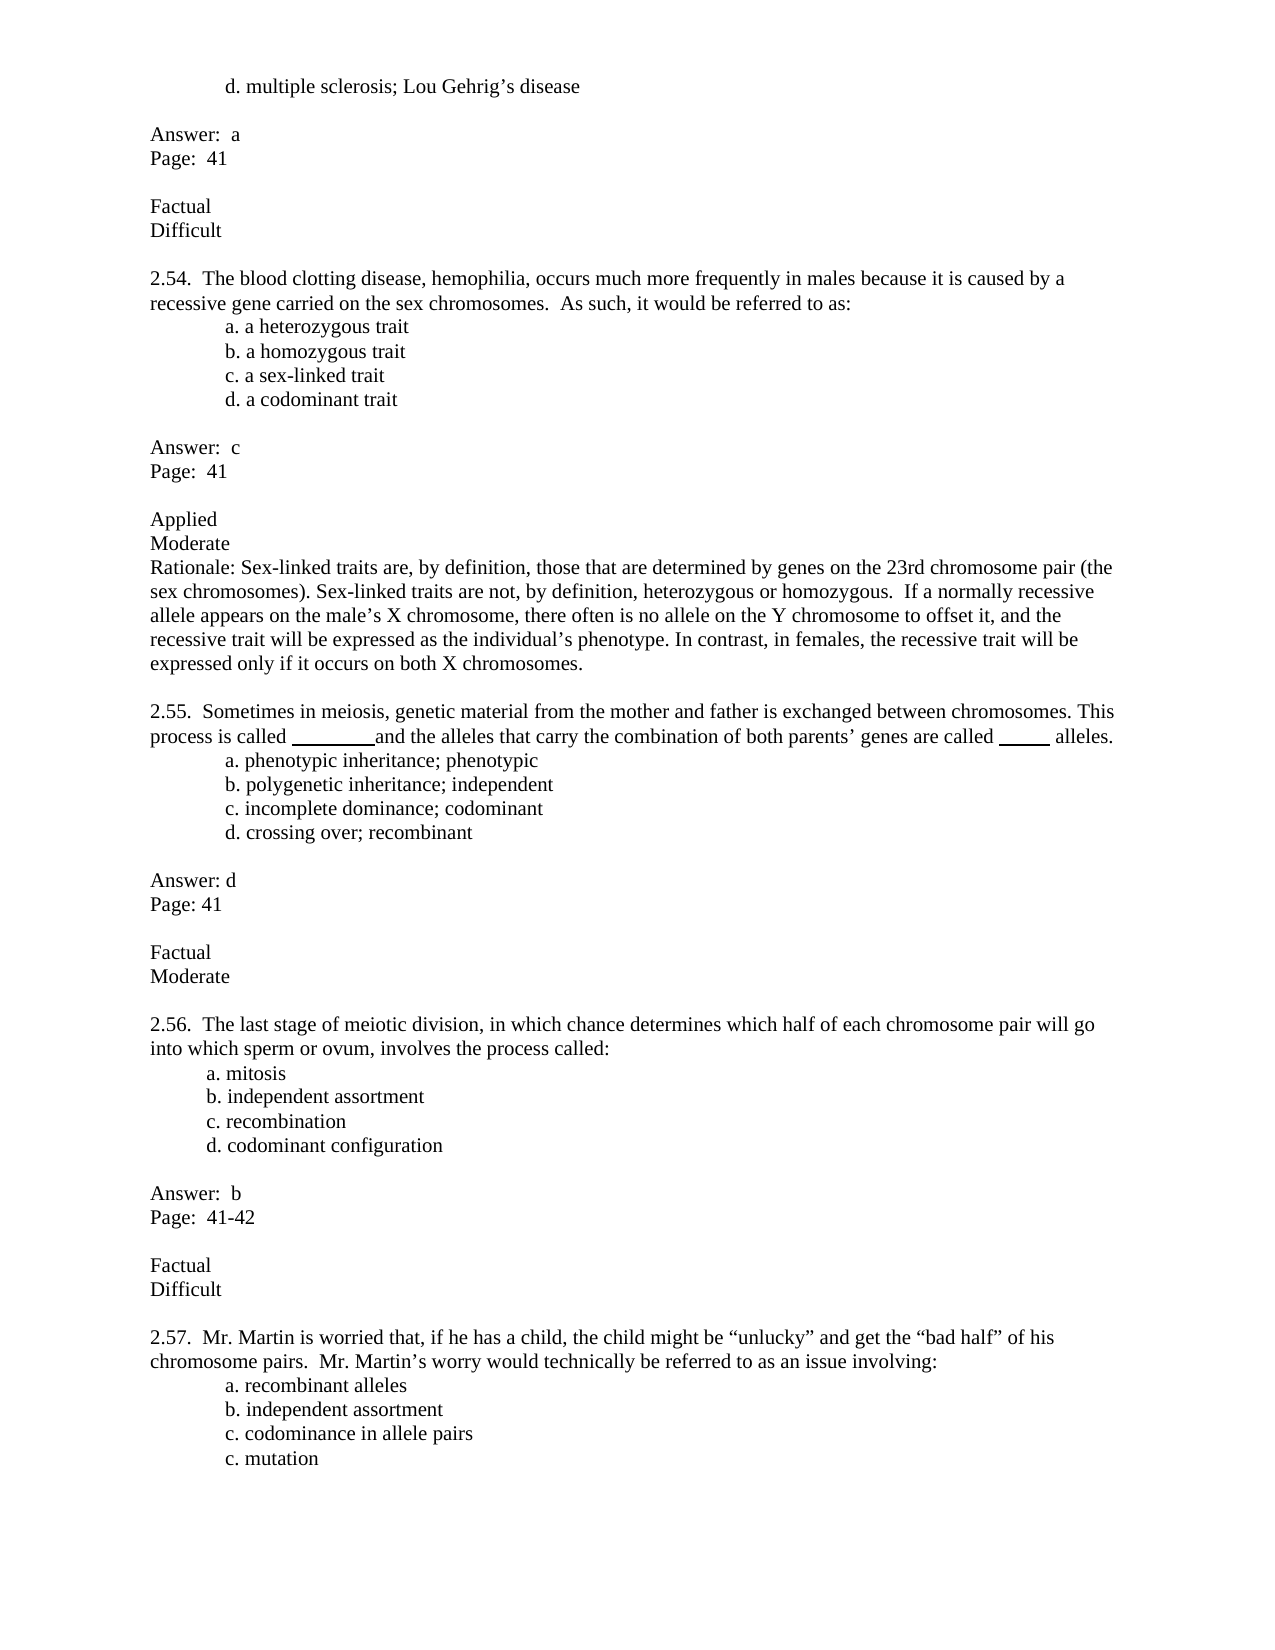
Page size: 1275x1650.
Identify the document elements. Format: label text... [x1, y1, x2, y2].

text Answer: c [150, 435, 1125, 459]
text 2.55. Sometimes in meiosis, genetic material from the mother and father is exchanged between chromosomes. This process is called and the alleles that carry the combination of both parents’ genes are called alleles. [150, 699, 1125, 748]
text Page: 41 [150, 146, 1125, 170]
text c. incomplete dominance; codominant [150, 796, 1125, 820]
text Difficult [150, 218, 1125, 242]
text b. independent assortment [150, 1084, 1125, 1108]
text d. codominant configuration [150, 1133, 1125, 1157]
text a. recombinant alleles [150, 1373, 1125, 1397]
text Difficult [150, 1277, 1125, 1301]
text Rationale: Sex-linked traits are, by definition, those that are determined by genes on the 23rd chromosome pair (the sex chromosomes). Sex-linked traits are not, by definition, heterozygous or homozygous. If a normally recessive allele appears on the male’s X chromosome, there often is no allele on the Y chromosome to offset it, and the recessive trait will be expressed as the individual’s phenotype. In contrast, in females, the recessive trait will be expressed only if it occurs on both X chromosomes. [150, 555, 1125, 675]
text a. mitosis [150, 1060, 1125, 1084]
text 2.54. The blood clotting disease, hemophilia, occurs much more frequently in males because it is caused by a recessive gene carried on the sex chromosomes. As such, it would be referred to as: [150, 266, 1125, 314]
text b. a homozygous trait [150, 338, 1125, 363]
text Moderate [150, 531, 1125, 555]
text c. recombination [150, 1108, 1125, 1133]
text Answer: d [150, 868, 1125, 892]
text 2.57. Mr. Martin is worried that, if he has a child, the child might be “unlucky” and get the “bad half” of his chromosome pairs. Mr. Martin’s worry would technically be referred to as an issue involving: [150, 1325, 1125, 1373]
text d. multiple sclerosis; Lou Gehrig’s disease [150, 74, 1125, 98]
text a. phenotypic inheritance; phenotypic [150, 748, 1125, 772]
text Page: 41-42 [150, 1205, 1125, 1229]
text Factual [150, 1253, 1125, 1277]
text Answer: b [150, 1181, 1125, 1205]
text a. a heterozygous trait [150, 314, 1125, 338]
text d. a codominant trait [150, 387, 1125, 411]
text 2.56. The last stage of meiotic division, in which chance determines which half of each chromosome pair will go into which sperm or ovum, involves the process called: [150, 1012, 1125, 1060]
text Page: 41 [150, 892, 1125, 916]
text c. a sex-linked trait [150, 363, 1125, 387]
text Moderate [150, 964, 1125, 988]
text c. codominance in allele pairs [150, 1421, 1125, 1445]
text Factual [150, 194, 1125, 218]
text d. crossing over; recombinant [150, 820, 1125, 844]
text b. polygenetic inheritance; independent [150, 772, 1125, 796]
text Applied [150, 507, 1125, 531]
text Factual [150, 940, 1125, 964]
text b. independent assortment [150, 1397, 1125, 1421]
text Page: 41 [150, 459, 1125, 483]
text c. mutation [150, 1445, 1125, 1469]
text Answer: a [150, 122, 1125, 146]
